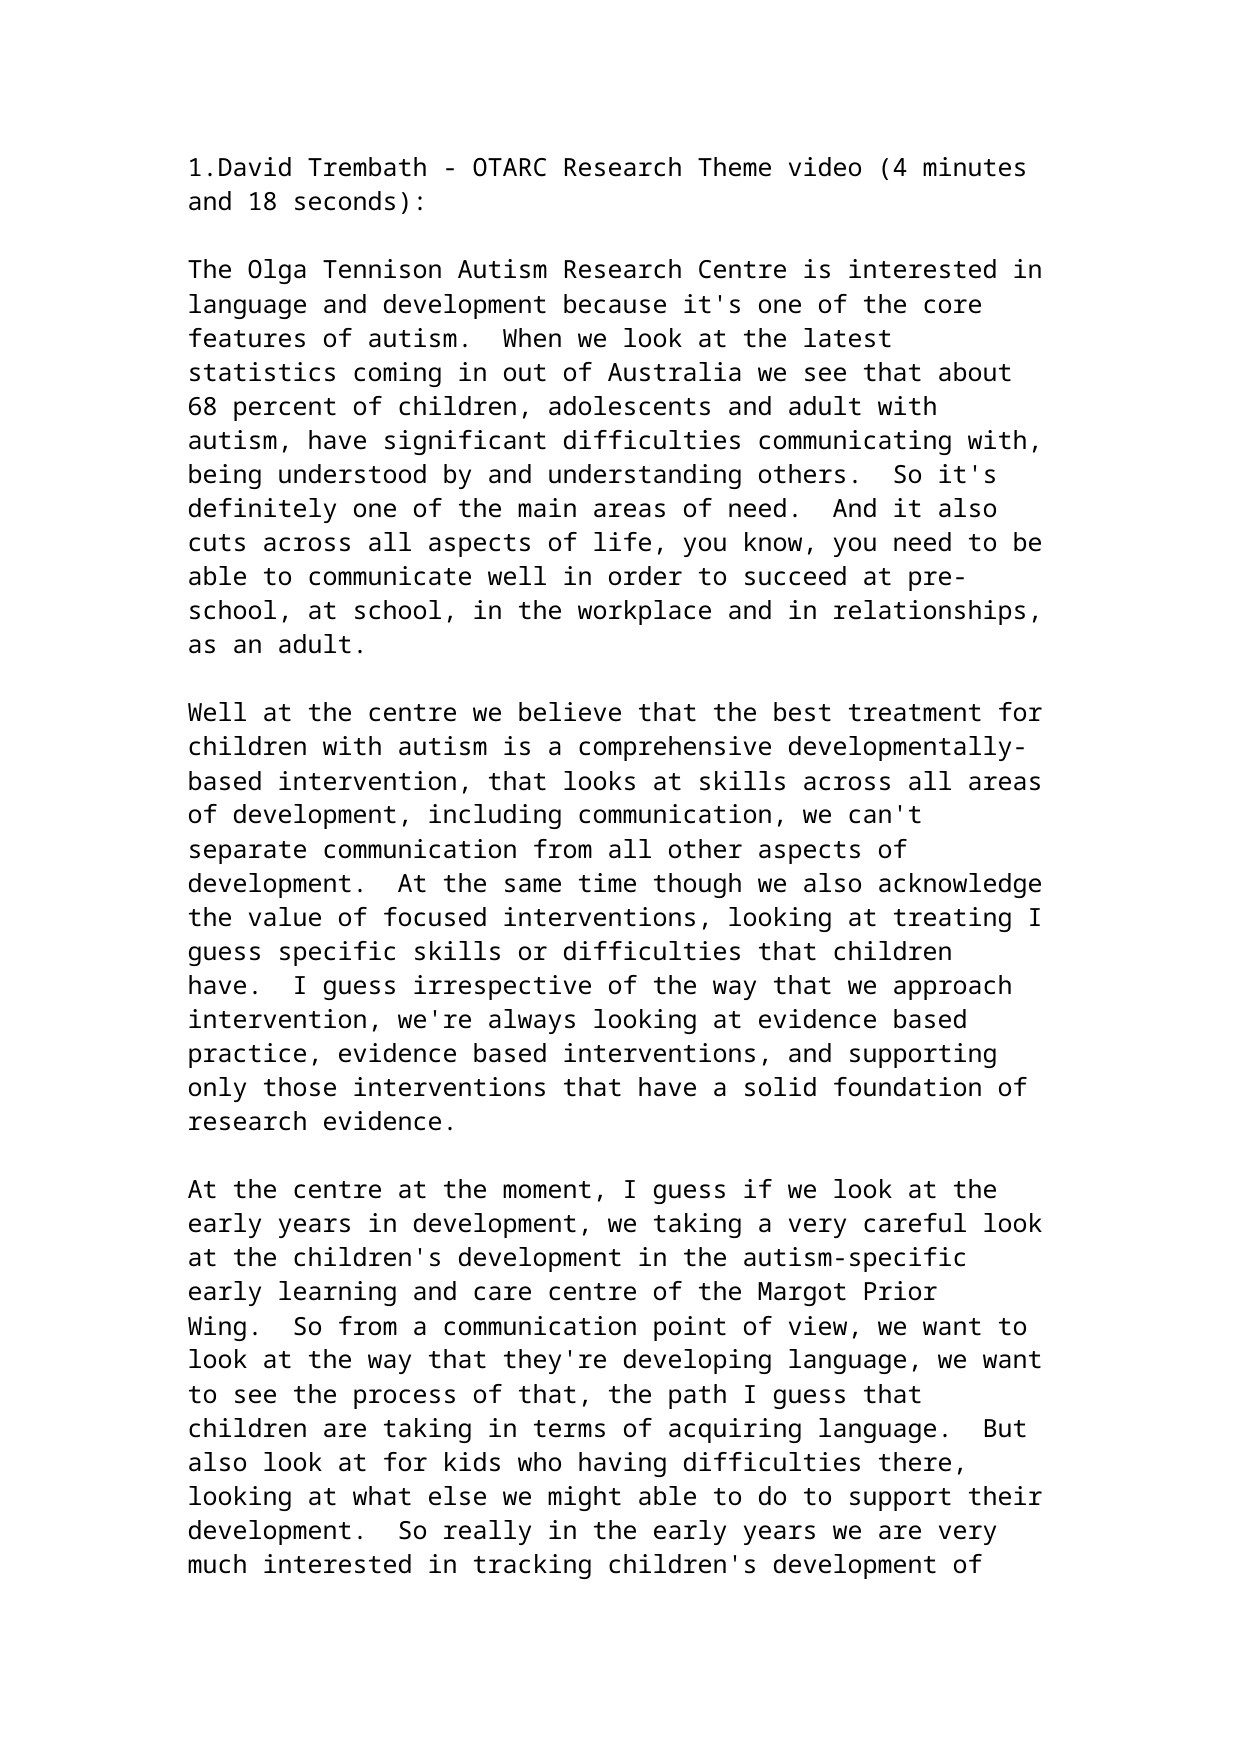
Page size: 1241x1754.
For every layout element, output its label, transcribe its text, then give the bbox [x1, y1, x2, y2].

text Well at the centre we believe that the best treatment for children with autism is a comprehensive developmentally-based intervention, that looks at skills across all areas of development, including communication, we can't separate communication from all other aspects of development. At the same time though we also acknowledge the value of focused interventions, looking at treating I guess specific skills or difficulties that children have. I guess irrespective of the way that we approach intervention, we're always looking at evidence based practice, evidence based interventions, and supporting only those interventions that have a solid foundation of research evidence. [187, 695, 1053, 1138]
text The Olga Tennison Autism Research Centre is interested in language and development because it's one of the core features of autism. When we look at the latest statistics coming in out of Australia we see that about 68 percent of children, adolescents and adult with autism, have significant difficulties communicating with, being understood by and understanding others. So it's definitely one of the main areas of need. And it also cuts across all aspects of life, you know, you need to be able to communicate well in order to succeed at pre-school, at school, in the workplace and in relationships, as an adult. [187, 252, 1053, 661]
text 1.David Trembath - OTARC Research Theme video (4 minutes and 18 seconds): [187, 150, 1053, 218]
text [187, 1172, 1053, 1581]
